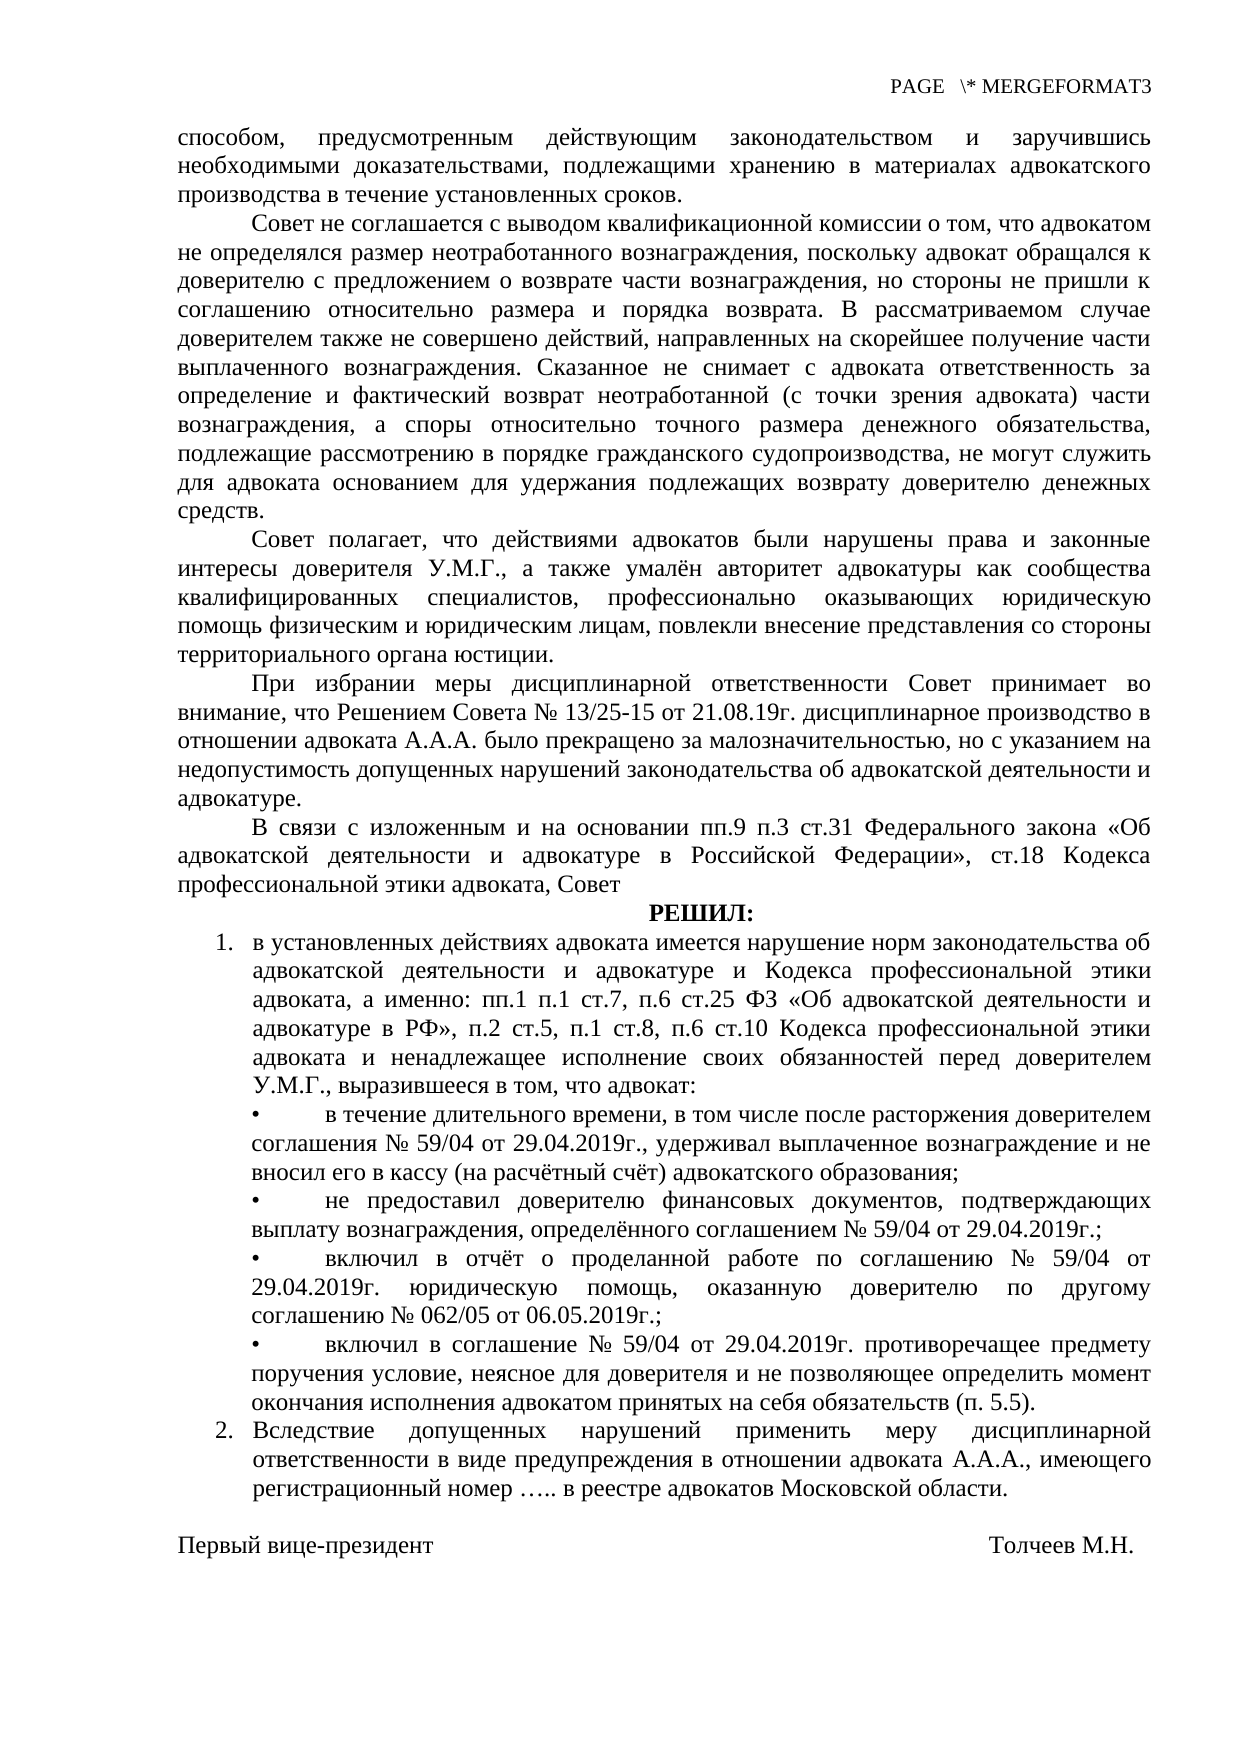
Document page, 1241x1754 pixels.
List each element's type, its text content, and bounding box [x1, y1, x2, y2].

text Совет полагает, что действиями адвокатов были нарушены права и законные интересы доверителя У.М.Г., а также умалён авторитет адвокатуры как сообщества квалифицированных специалистов, профессионально оказывающих юридическую помощь физическим и юридическим лицам, повлекли внесение представления со стороны территориального органа юстиции. [177, 524, 1152, 668]
text При избрании меры дисциплинарной ответственности Совет принимает во внимание, что Решением Совета № 13/25-15 от 21.08.19г. дисциплинарное производство в отношении адвоката А.А.А. было прекращено за малозначительностью, но с указанием на недопустимость допущенных нарушений законодательства об адвокатской деятельности и адвокатуре. [177, 668, 1152, 812]
list в установленных действиях адвоката имеется нарушение норм законодательства об адвокатской деятельности и адвокатуре и Кодекса профессиональной этики адвоката, а именно: пп.1 п.1 ст.7, п.6 ст.25 ФЗ «Об адвокатской деятельности и адвокатуре в РФ», п.2 ст.5, п.1 ст.8, п.6 ст.10 Кодекса профессиональной этики адвоката и ненадлежащее исполнение своих обязанностей перед доверителем У.М.Г., выразившееся в том, что адвокат: [215, 927, 1152, 1099]
text Первый вице-президент Толчеев М.Н. [177, 1531, 1152, 1559]
list Вследствие допущенных нарушений применить меру дисциплинарной ответственности в виде предупреждения в отношении адвоката А.А.А., имеющего регистрационный номер ….. в реестре адвокатов Московской области. [215, 1416, 1152, 1502]
text • не предоставил доверителю финансовых документов, подтверждающих выплату вознаграждения, определённого соглашением № 59/04 от 29.04.2019г.; [251, 1186, 1152, 1243]
text • в течение длительного времени, в том числе после расторжения доверителем соглашения № 59/04 от 29.04.2019г., удерживал выплаченное вознаграждение и не вносил его в кассу (на расчётный счёт) адвокатского образования; [251, 1099, 1152, 1186]
text РЕШИЛ: [177, 898, 1152, 927]
text • включил в соглашение № 59/04 от 29.04.2019г. противоречащее предмету поручения условие, неясное для доверителя и не позволяющее определить момент окончания исполнения адвокатом принятых на себя обязательств (п. 5.5). [251, 1329, 1152, 1416]
text В связи с изложенным и на основании пп.9 п.3 ст.31 Федерального закона «Об адвокатской деятельности и адвокатуре в Российской Федерации», ст.18 Кодекса профессиональной этики адвоката, Совет [177, 812, 1152, 898]
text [177, 122, 1152, 208]
text • включил в отчёт о проделанной работе по соглашению № 59/04 от 29.04.2019г. юридическую помощь, оказанную доверителю по другому соглашению № 062/05 от 06.05.2019г.; [251, 1243, 1152, 1329]
text Совет не соглашается с выводом квалификационной комиссии о том, что адвокатом не определялся размер неотработанного вознаграждения, поскольку адвокат обращался к доверителю с предложением о возврате части вознаграждения, но стороны не пришли к соглашению относительно размера и порядка возврата. В рассматриваемом случае доверителем также не совершено действий, направленных на скорейшее получение части выплаченного вознаграждения. Сказанное не снимает с адвоката ответственность за определение и фактический возврат неотработанной (с точки зрения адвоката) части вознаграждения, а споры относительно точного размера денежного обязательства, подлежащие рассмотрению в порядке гражданского судопроизводства, не могут служить для адвоката основанием для удержания подлежащих возврату доверителю денежных средств. [177, 208, 1152, 524]
